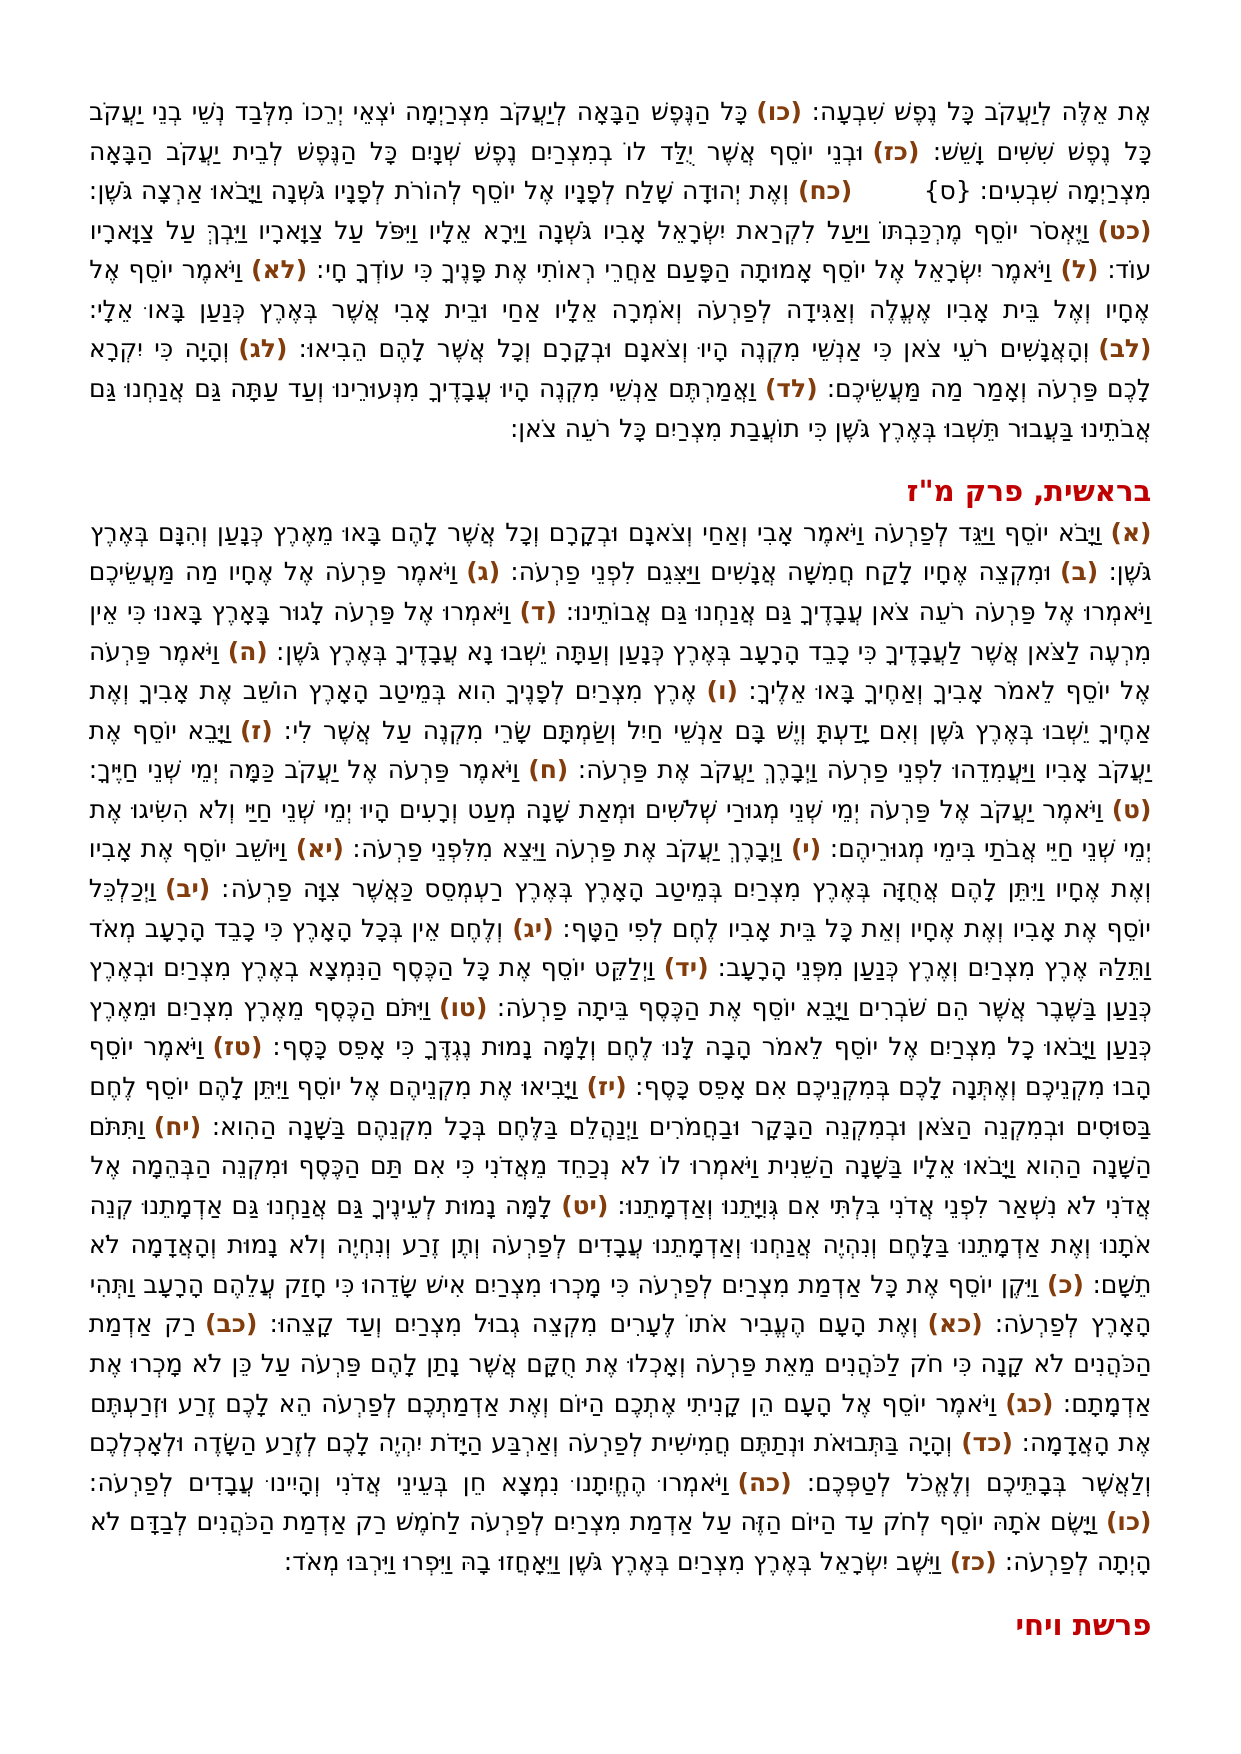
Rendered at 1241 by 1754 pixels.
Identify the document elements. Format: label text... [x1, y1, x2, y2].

text בראשית, פרק מ"ז [89, 470, 1152, 509]
text (א) וַיָּבֹא יוֹסֵף וַיַּגֵּד לְפַרְעֹה וַיֹּאמֶר אָבִי וְאַחַי וְצֹאנָם וּבְקָרָם וְכָל אֲשֶׁר לָהֶם בָּאוּ מֵאֶרֶץ כְּנָעַן וְהִנָּם בְּאֶרֶץ גֹּשֶׁן: (ב) וּמִקְצֵה אֶחָיו לָקַח חֲמִשָּׁה אֲנָשִׁים וַיַּצִּגֵם לִפְנֵי פַרְעֹה: (ג) וַיֹּאמֶר פַּרְעֹה אֶל אֶחָיו מַה מַּעֲשֵׂיכֶם וַיֹּאמְרוּ אֶל פַּרְעֹה רֹעֵה צֹאן עֲבָדֶיךָ גַּם אֲנַחְנוּ גַּם אֲבוֹתֵינוּ: (ד) וַיֹּאמְרוּ אֶל פַּרְעֹה לָגוּר בָּאָרֶץ בָּאנוּ כִּי אֵין מִרְעֶה לַצֹּאן אֲשֶׁר לַעֲבָדֶיךָ כִּי כָבֵד הָרָעָב בְּאֶרֶץ כְּנָעַן וְעַתָּה יֵשְׁבוּ נָא עֲבָדֶיךָ בְּאֶרֶץ גֹּשֶׁן: (ה) וַיֹּאמֶר פַּרְעֹה אֶל יוֹסֵף לֵאמֹר אָבִיךָ וְאַחֶיךָ בָּאוּ אֵלֶיךָ: (ו) אֶרֶץ מִצְרַיִם לְפָנֶיךָ הִוא בְּמֵיטַב הָאָרֶץ הוֹשֵׁב אֶת אָבִיךָ וְאֶת אַחֶיךָ יֵשְׁבוּ בְּאֶרֶץ גֹּשֶׁן וְאִם יָדַעְתָּ וְיֶשׁ בָּם אַנְשֵׁי חַיִל וְשַׂמְתָּם שָׂרֵי מִקְנֶה עַל אֲשֶׁר לִי: (ז) וַיָּבֵא יוֹסֵף אֶת יַעֲקֹב אָבִיו וַיַּעֲמִדֵהוּ לִפְנֵי פַרְעֹה וַיְבָרֶךְ יַעֲקֹב אֶת פַּרְעֹה: (ח) וַיֹּאמֶר פַּרְעֹה אֶל יַעֲקֹב כַּמָּה יְמֵי שְׁנֵי חַיֶּיךָ: (ט) וַיֹּאמֶר יַעֲקֹב אֶל פַּרְעֹה יְמֵי שְׁנֵי מְגוּרַי שְׁלֹשִׁים וּמְאַת שָׁנָה מְעַט וְרָעִים הָיוּ יְמֵי שְׁנֵי חַיַּי וְלֹא הִשִּׂיגוּ אֶת יְמֵי שְׁנֵי חַיֵּי אֲבֹתַי בִּימֵי מְגוּרֵיהֶם: (י) וַיְבָרֶךְ יַעֲקֹב אֶת פַּרְעֹה וַיֵּצֵא מִלִּפְנֵי פַרְעֹה: (יא) וַיּוֹשֵׁב יוֹסֵף אֶת אָבִיו וְאֶת אֶחָיו וַיִּתֵּן לָהֶם אֲחֻזָּה בְּאֶרֶץ מִצְרַיִם בְּמֵיטַב הָאָרֶץ בְּאֶרֶץ רַעְמְסֵס כַּאֲשֶׁר צִוָּה פַרְעֹה: (יב) וַיְכַלְכֵּל יוֹסֵף אֶת אָבִיו וְאֶת אֶחָיו וְאֵת כָּל בֵּית אָבִיו לֶחֶם לְפִי הַטָּף: (יג) וְלֶחֶם אֵין בְּכָל הָאָרֶץ כִּי כָבֵד הָרָעָב מְאֹד וַתֵּלַהּ אֶרֶץ מִצְרַיִם וְאֶרֶץ כְּנַעַן מִפְּנֵי הָרָעָב: (יד) וַיְלַקֵּט יוֹסֵף אֶת כָּל הַכֶּסֶף הַנִּמְצָא בְאֶרֶץ מִצְרַיִם וּבְאֶרֶץ כְּנַעַן בַּשֶּׁבֶר אֲשֶׁר הֵם שֹׁבְרִים וַיָּבֵא יוֹסֵף אֶת הַכֶּסֶף בֵּיתָה פַרְעֹה: (טו) וַיִּתֹּם הַכֶּסֶף מֵאֶרֶץ מִצְרַיִם וּמֵאֶרֶץ כְּנַעַן וַיָּבֹאוּ כָל מִצְרַיִם אֶל יוֹסֵף לֵאמֹר הָבָה לָּנוּ לֶחֶם וְלָמָּה נָמוּת נֶגְדֶּךָ כִּי אָפֵס כָּסֶף: (טז) וַיֹּאמֶר יוֹסֵף הָבוּ מִקְנֵיכֶם וְאֶתְּנָה לָכֶם בְּמִקְנֵיכֶם אִם אָפֵס כָּסֶף: (יז) וַיָּבִיאוּ אֶת מִקְנֵיהֶם אֶל יוֹסֵף וַיִּתֵּן לָהֶם יוֹסֵף לֶחֶם בַּסּוּסִים וּבְמִקְנֵה הַצֹּאן וּבְמִקְנֵה הַבָּקָר וּבַחֲמֹרִים וַיְנַהֲלֵם בַּלֶּחֶם בְּכָל מִקְנֵהֶם בַּשָּׁנָה הַהִוא: (יח) וַתִּתֹּם הַשָּׁנָה הַהִוא וַיָּבֹאוּ אֵלָיו בַּשָּׁנָה הַשֵּׁנִית וַיֹּאמְרוּ לוֹ לֹא נְכַחֵד מֵאֲדֹנִי כִּי אִם תַּם הַכֶּסֶף וּמִקְנֵה הַבְּהֵמָה אֶל אֲדֹנִי לֹא נִשְׁאַר לִפְנֵי אֲדֹנִי בִּלְתִּי אִם גְּוִיָּתֵנוּ וְאַדְמָתֵנוּ: (יט) לָמָּה נָמוּת לְעֵינֶיךָ גַּם אֲנַחְנוּ גַּם אַדְמָתֵנוּ קְנֵה אֹתָנוּ וְאֶת אַדְמָתֵנוּ בַּלָּחֶם וְנִהְיֶה אֲנַחְנוּ וְאַדְמָתֵנוּ עֲבָדִים לְפַרְעֹה וְתֶן זֶרַע וְנִחְיֶה וְלֹא נָמוּת וְהָאֲדָמָה לֹא תֵשָׁם: (כ) וַיִּקֶן יוֹסֵף אֶת כָּל אַדְמַת מִצְרַיִם לְפַרְעֹה כִּי מָכְרוּ מִצְרַיִם אִישׁ שָׂדֵהוּ כִּי חָזַק עֲלֵהֶם הָרָעָב וַתְּהִי הָאָרֶץ לְפַרְעֹה: (כא) וְאֶת הָעָם הֶעֱבִיר אֹתוֹ לֶעָרִים מִקְצֵה גְבוּל מִצְרַיִם וְעַד קָצֵהוּ: (כב) רַק אַדְמַת הַכֹּהֲנִים לֹא קָנָה כִּי חֹק לַכֹּהֲנִים מֵאֵת פַּרְעֹה וְאָכְלוּ אֶת חֻקָּם אֲשֶׁר נָתַן לָהֶם פַּרְעֹה עַל כֵּן לֹא מָכְרוּ אֶת אַדְמָתָם: (כג) וַיֹּאמֶר יוֹסֵף אֶל הָעָם הֵן קָנִיתִי אֶתְכֶם הַיּוֹם וְאֶת אַדְמַתְכֶם לְפַרְעֹה הֵא לָכֶם זֶרַע וּזְרַעְתֶּם אֶת הָאֲדָמָה: (כד) וְהָיָה בַּתְּבוּאֹת וּנְתַתֶּם חֲמִישִׁית לְפַרְעֹה וְאַרְבַּע הַיָּדֹת יִהְיֶה לָכֶם לְזֶרַע הַשָּׂדֶה וּלְאָכְלְכֶם וְלַאֲשֶׁר בְּבָתֵּיכֶם וְלֶאֱכֹל לְטַפְּכֶם: (כה) וַיֹּאמְרוּ הֶחֱיִתָנוּ נִמְצָא חֵן בְּעֵינֵי אֲדֹנִי וְהָיִינוּ עֲבָדִים לְפַרְעֹה: (כו) וַיָּשֶׂם אֹתָהּ יוֹסֵף לְחֹק עַד הַיּוֹם הַזֶּה עַל אַדְמַת מִצְרַיִם לְפַרְעֹה לַחֹמֶשׁ רַק אַדְמַת הַכֹּהֲנִים לְבַדָּם לֹא הָיְתָה לְפַרְעֹה: (כז) וַיֵּשֶׁב יִשְׂרָאֵל בְּאֶרֶץ מִצְרַיִם בְּאֶרֶץ גֹּשֶׁן וַיֵּאָחֲזוּ בָהּ וַיִּפְרוּ וַיִּרְבּוּ מְאֹד: [89, 509, 1152, 1578]
text פרשת ויחי [89, 1603, 1152, 1643]
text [89, 89, 1152, 445]
